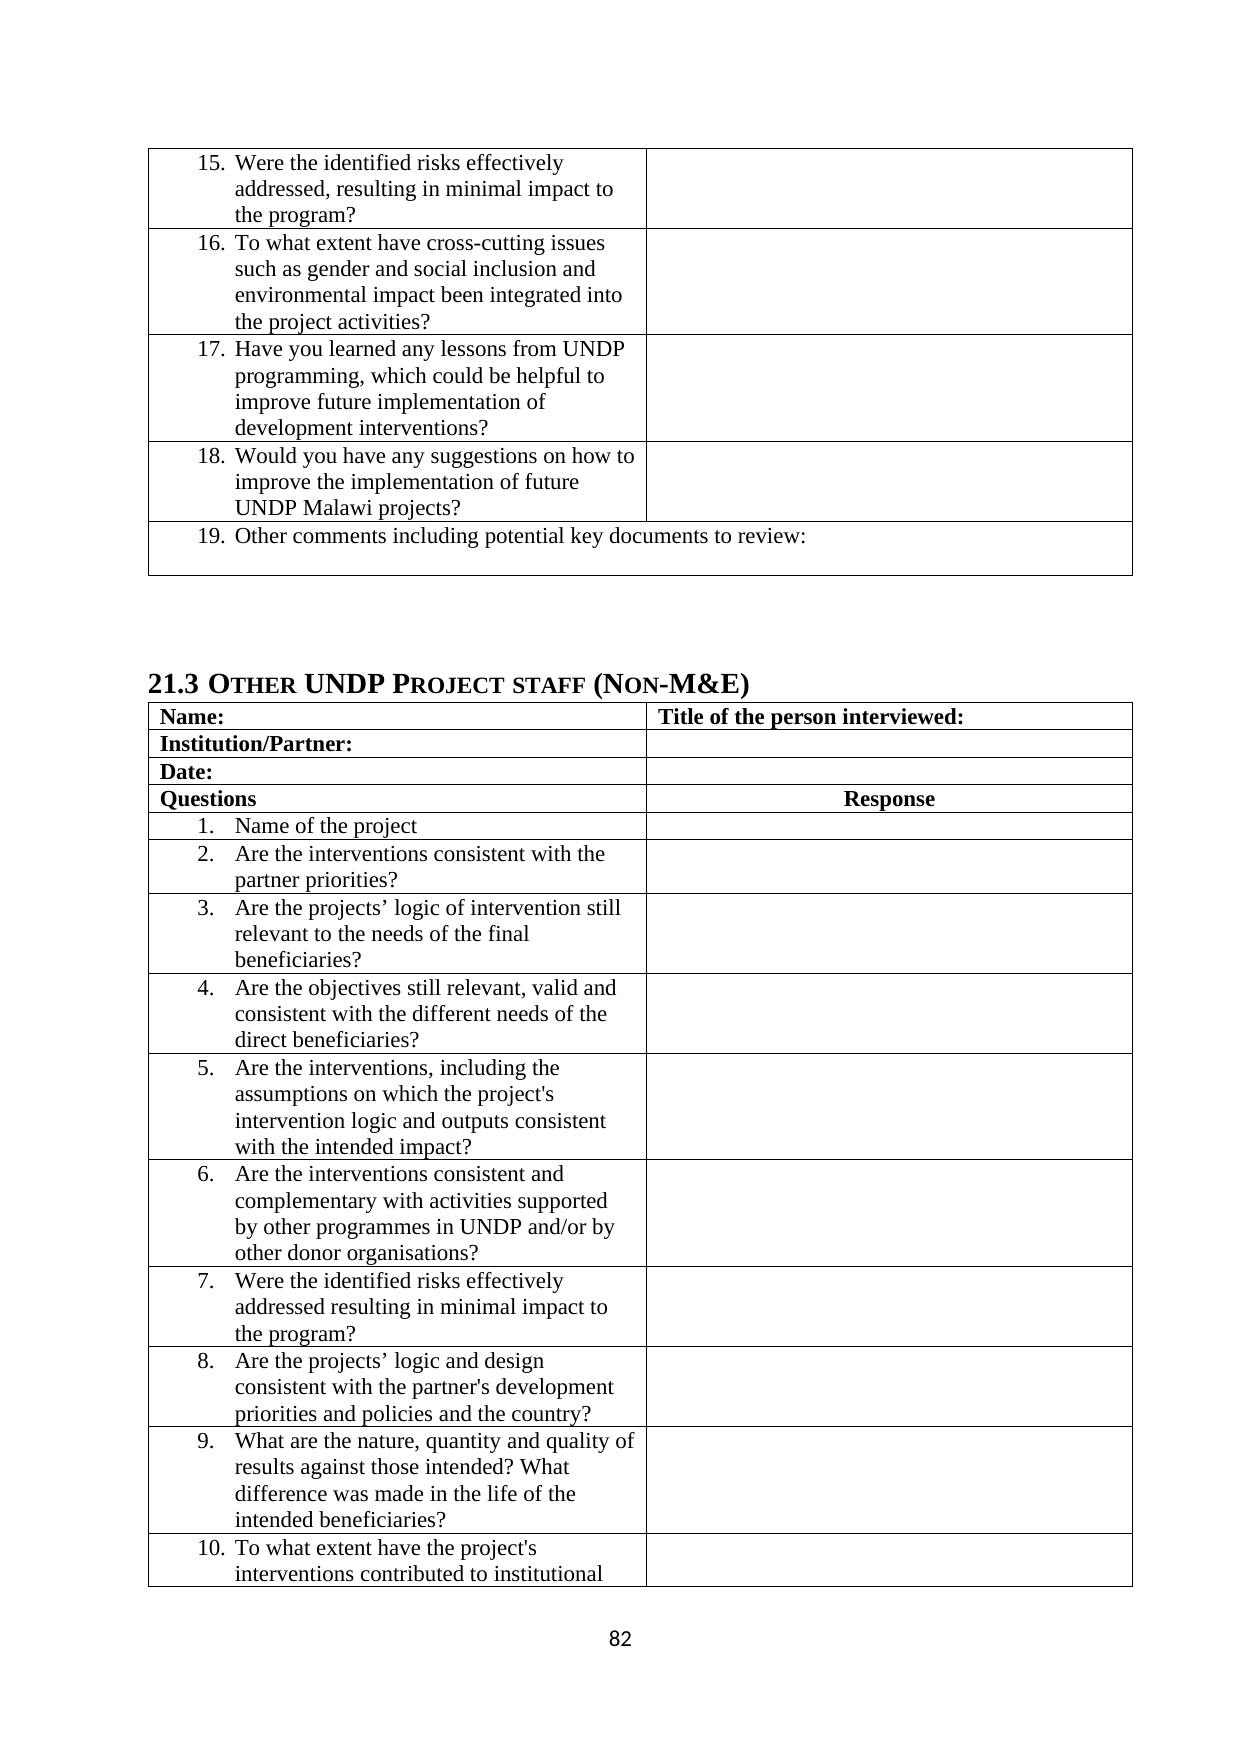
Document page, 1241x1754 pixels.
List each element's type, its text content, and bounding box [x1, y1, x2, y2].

table_cell [647, 229, 1132, 334]
table_cell Would you have any suggestions on how to improve the implementation of future UNDP Malawi projects? [149, 442, 646, 521]
table_header Name: [149, 703, 646, 729]
table_cell Are the projects’ logic and design consistent with the partner's development priorities and policies and the country? [149, 1347, 646, 1426]
table_cell Were the identified risks effectively addressed, resulting in minimal impact to the program? [149, 149, 646, 228]
table_cell Were the identified risks effectively addressed resulting in minimal impact to the program? [149, 1267, 646, 1346]
table_cell Are the interventions consistent and complementary with activities supported by other programmes in UNDP and/or by other donor organisations? [149, 1160, 646, 1266]
table_cell Other comments including potential key documents to review: [149, 522, 1132, 574]
table_cell Are the projects’ logic of intervention still relevant to the needs of the final beneficiaries? [149, 894, 646, 973]
table_cell Date: [149, 758, 646, 784]
table_cell [647, 813, 1132, 839]
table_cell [149, 1534, 646, 1586]
table_cell [647, 758, 1132, 784]
table_cell Are the interventions, including the assumptions on which the project's intervention logic and outputs consistent with the intended impact? [149, 1054, 646, 1159]
table_cell What are the nature, quantity and quality of results against those intended? What difference was made in the life of the intended beneficiaries? [149, 1427, 646, 1532]
table_cell [647, 335, 1132, 441]
table_cell [647, 974, 1132, 1053]
table_cell [647, 149, 1132, 228]
table_cell Response [647, 785, 1132, 812]
subtitle Other UNDP Project staff (Non-M&E) [148, 666, 1092, 699]
table_cell [647, 442, 1132, 521]
table_cell [647, 1534, 1132, 1586]
table_cell Questions [149, 785, 646, 812]
table_cell To what extent have cross-cutting issues such as gender and social inclusion and environmental impact been integrated into the project activities? [149, 229, 646, 334]
table_cell [647, 894, 1132, 973]
table_cell Name of the project [149, 813, 646, 839]
table_cell Are the interventions consistent with the partner priorities? [149, 840, 646, 893]
table_cell Institution/Partner: [149, 730, 646, 757]
table_cell Have you learned any lessons from UNDP programming, which could be helpful to improve future implementation of development interventions? [149, 335, 646, 441]
table_cell Are the objectives still relevant, valid and consistent with the different needs of the direct beneficiaries? [149, 974, 646, 1053]
table_cell [647, 730, 1132, 757]
table_cell [647, 1054, 1132, 1159]
table_header Title of the person interviewed: [647, 703, 1132, 729]
table_cell [647, 1160, 1132, 1266]
table_cell [647, 1347, 1132, 1426]
table_cell [647, 1427, 1132, 1532]
table_cell [647, 840, 1132, 893]
table_cell [647, 1267, 1132, 1346]
